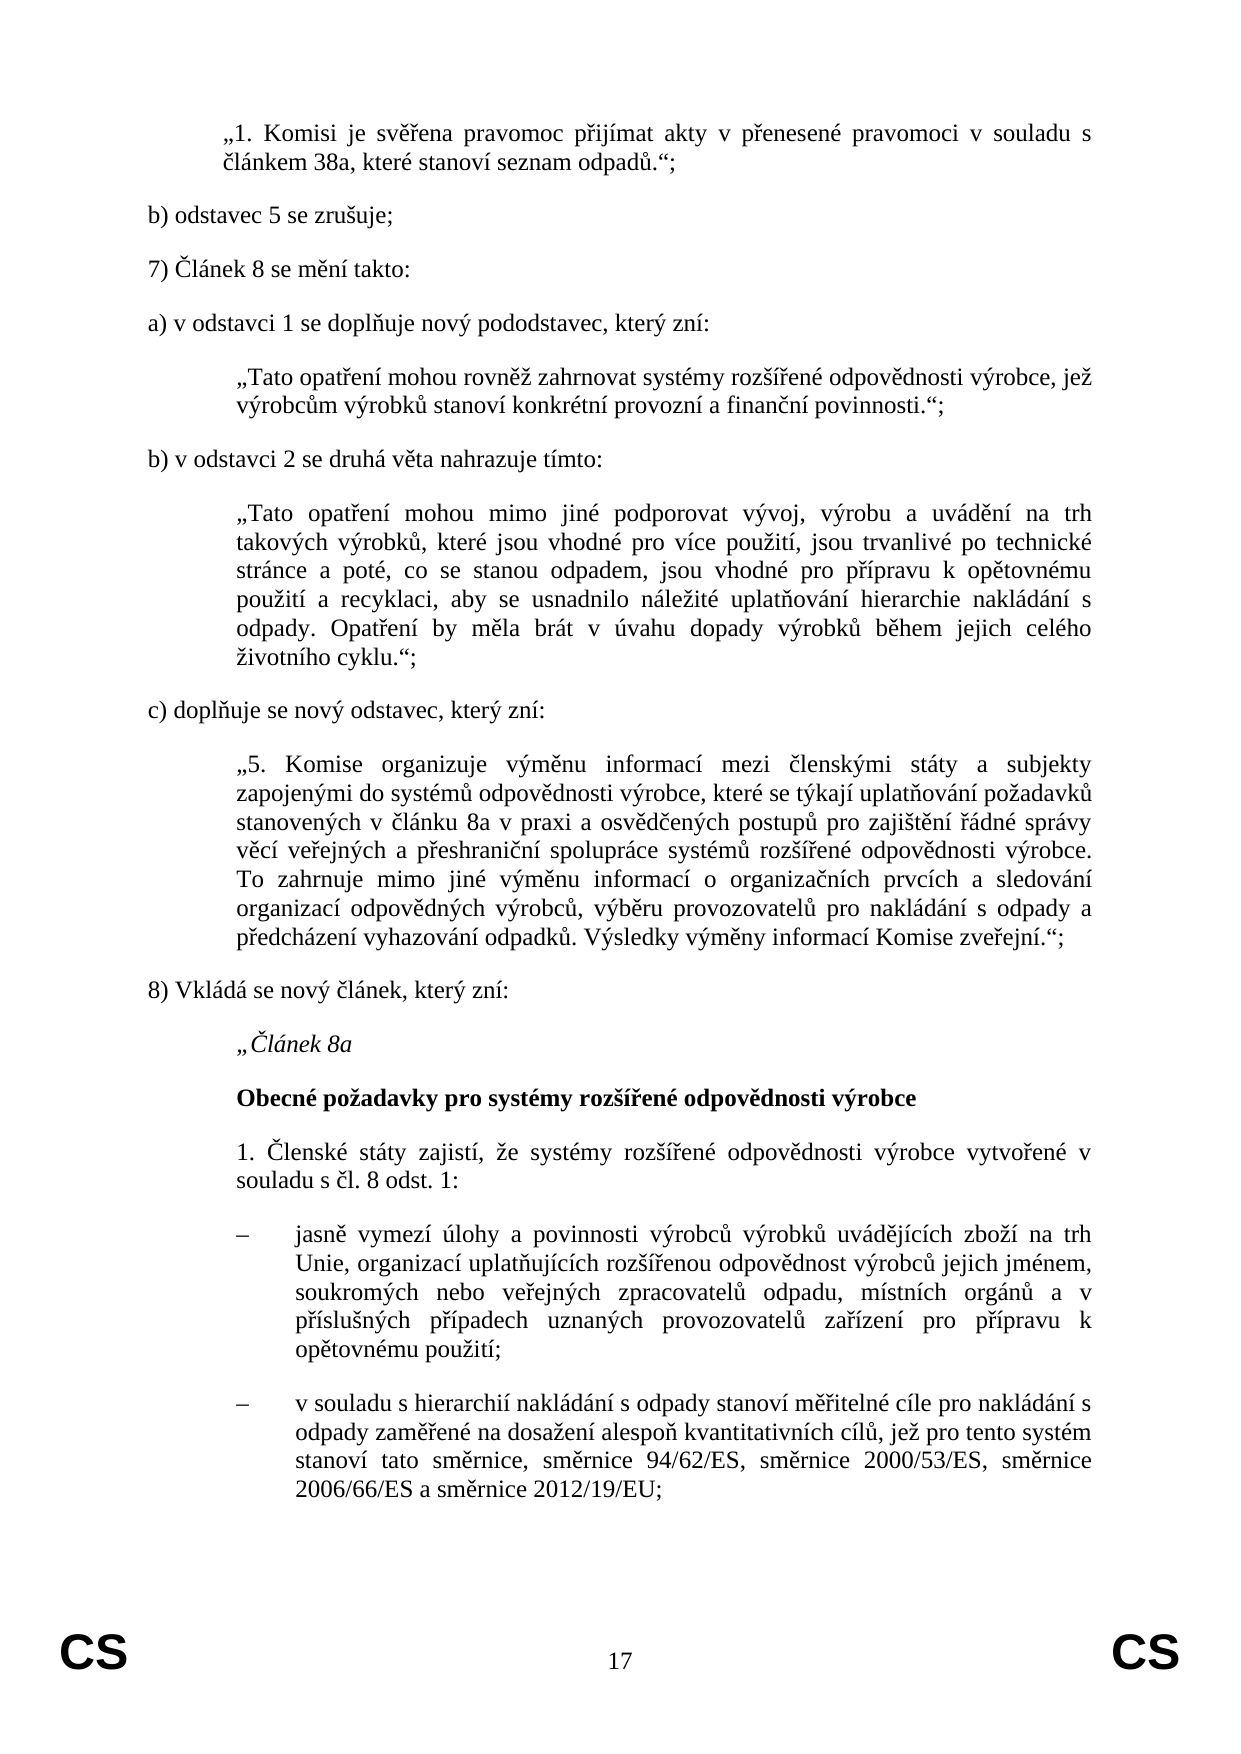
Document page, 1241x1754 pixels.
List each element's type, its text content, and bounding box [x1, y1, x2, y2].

list v souladu s hierarchií nakládání s odpady stanoví měřitelné cíle pro nakládání s odpady zaměřené na dosažení alespoň kvantitativních cílů, jež pro tento systém stanoví tato směrnice, směrnice 94/62/ES, směrnice 2000/53/ES, směrnice 2006/66/ES a směrnice 2012/19/EU; [236, 1388, 1093, 1503]
text Obecné požadavky pro systémy rozšířené odpovědnosti výrobce [236, 1083, 1093, 1112]
text „1. Komisi je svěřena pravomoc přijímat akty v přenesené pravomoci v souladu s článkem 38a, které stanoví seznam odpadů.“; [223, 118, 1093, 176]
text „5. Komise organizuje výměnu informací mezi členskými státy a subjekty zapojenými do systémů odpovědnosti výrobce, které se týkají uplatňování požadavků stanovených v článku 8a v praxi a osvědčených postupů pro zajištění řádné správy věcí veřejných a přeshraniční spolupráce systémů rozšířené odpovědnosti výrobce. To zahrnuje mimo jiné výměnu informací o organizačních prvcích a sledování organizací odpovědných výrobců, výběru provozovatelů pro nakládání s odpady a předcházení vyhazování odpadků. Výsledky výměny informací Komise zveřejní.“; [236, 749, 1093, 951]
text 7) Článek 8 se mění takto: [148, 254, 1093, 283]
text „Tato opatření mohou mimo jiné podporovat vývoj, výrobu a uvádění na trh takových výrobků, které jsou vhodné pro více použití, jsou trvanlivé po technické stránce a poté, co se stanou odpadem, jsou vhodné pro přípravu k opětovnému použití a recyklaci, aby se usnadnilo náležité uplatňování hierarchie nakládání s odpady. Opatření by měla brát v úvahu dopady výrobků během jejich celého životního cyklu.“; [236, 498, 1093, 671]
text „Článek 8a [236, 1029, 1093, 1058]
list jasně vymezí úlohy a povinnosti výrobců výrobků uvádějících zboží na trh Unie, organizací uplatňujících rozšířenou odpovědnost výrobců jejich jménem, soukromých nebo veřejných zpracovatelů odpadu, místních orgánů a v příslušných případech uznaných provozovatelů zařízení pro přípravu k opětovnému použití; [236, 1219, 1093, 1363]
text a) v odstavci 1 se doplňuje nový pododstavec, který zní: [148, 308, 1093, 337]
text 8) Vkládá se nový článek, který zní: [148, 976, 1093, 1004]
text b) v odstavci 2 se druhá věta nahrazuje tímto: [148, 444, 1093, 473]
text b) odstavec 5 se zrušuje; [148, 201, 1093, 229]
text „Tato opatření mohou rovněž zahrnovat systémy rozšířené odpovědnosti výrobce, jež výrobcům výrobků stanoví konkrétní provozní a finanční povinnosti.“; [236, 362, 1093, 419]
text c) doplňuje se nový odstavec, který zní: [148, 696, 1093, 724]
text 1. Členské státy zajistí, že systémy rozšířené odpovědnosti výrobce vytvořené v souladu s čl. 8 odst. 1: [236, 1137, 1093, 1194]
